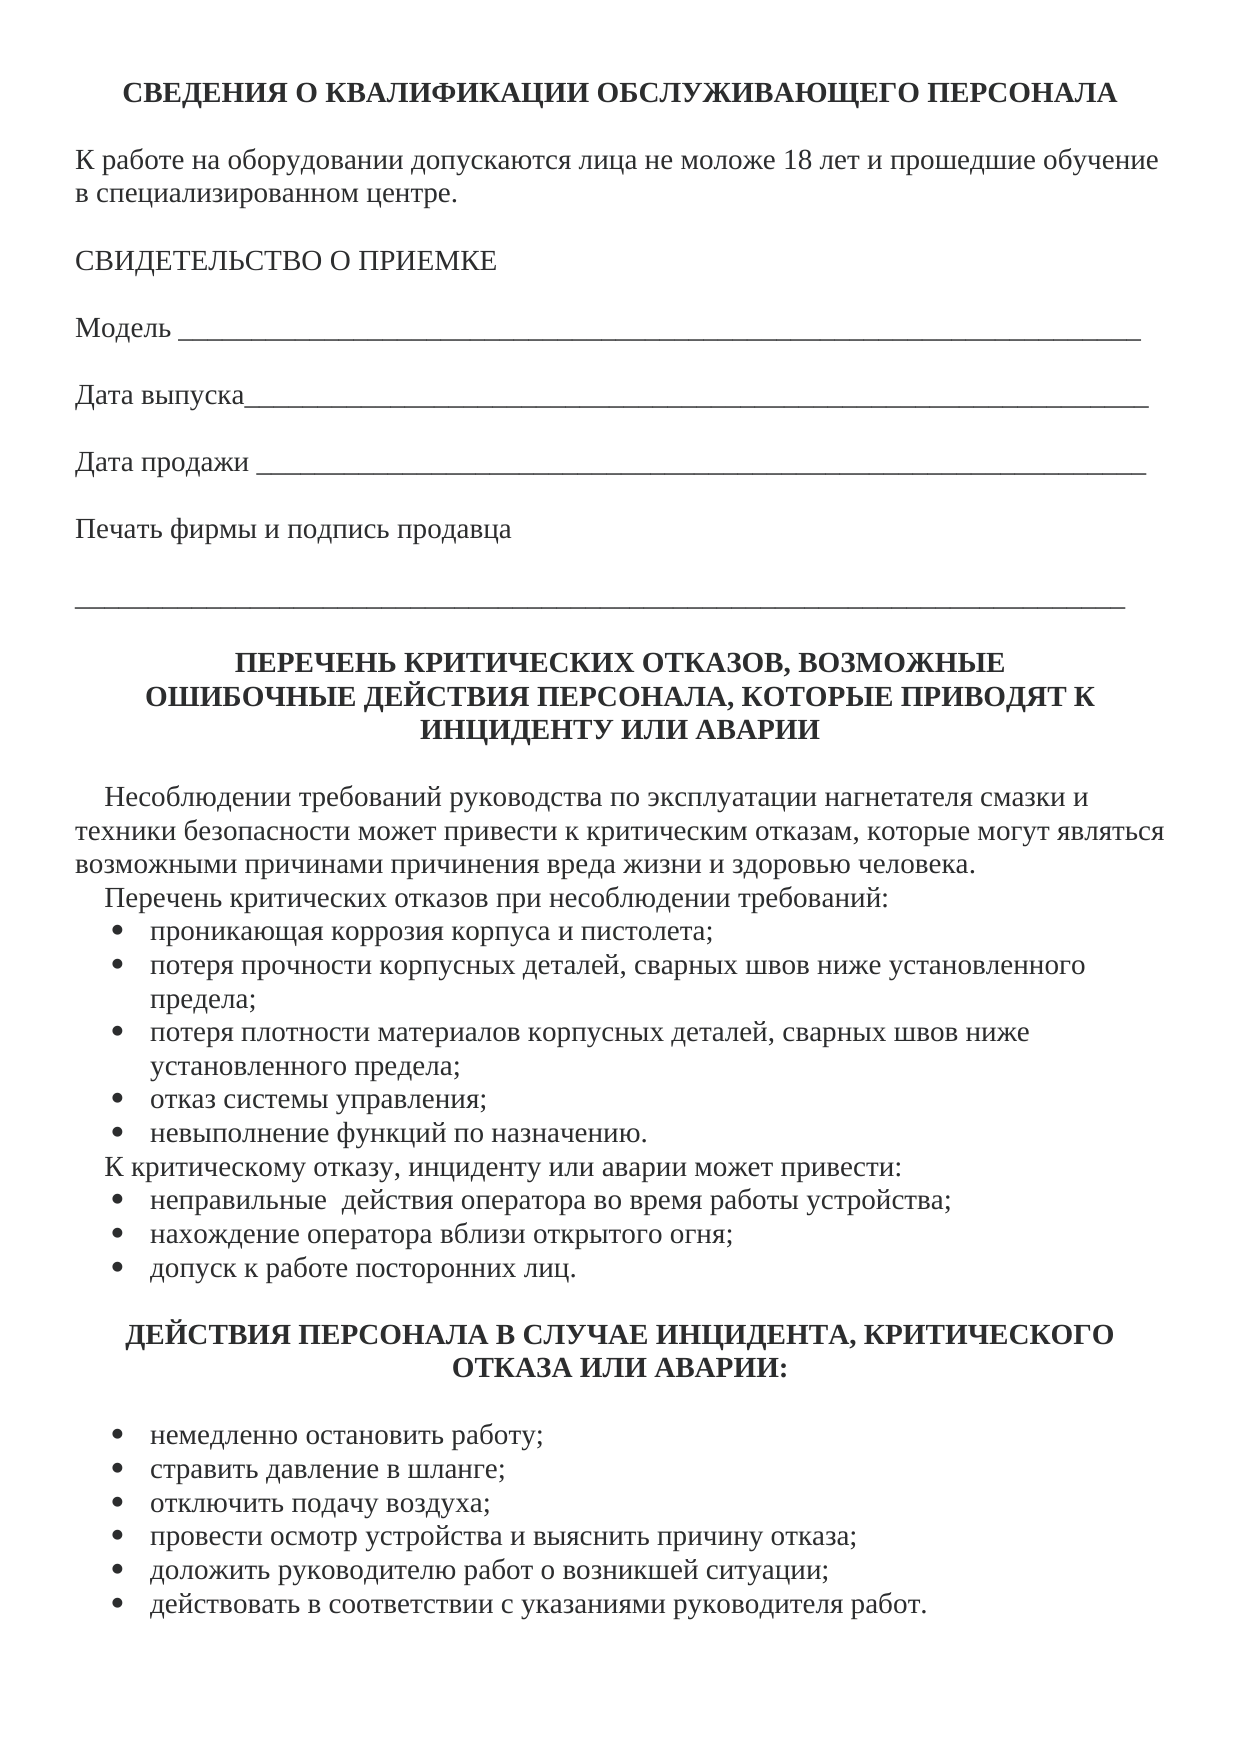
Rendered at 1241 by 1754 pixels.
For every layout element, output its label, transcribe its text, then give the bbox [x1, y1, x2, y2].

list невыполнение функций по назначению. [112, 1115, 1165, 1149]
list отключить подачу воздуха; [112, 1485, 1165, 1518]
list провести осмотр устройства и выяснить причину отказа; [112, 1518, 1165, 1552]
list неправильные действия оператора во время работы устройства; [112, 1182, 1165, 1216]
list допуск к работе посторонних лиц. [112, 1250, 1165, 1283]
text Перечень критических отказов при несоблюдении требований: [75, 880, 1165, 913]
text К работе на оборудовании допускаются лица не моложе 18 лет и прошедшие обучение в специализированном центре. [75, 142, 1165, 209]
list проникающая коррозия корпуса и пистолета; [112, 913, 1165, 947]
list действовать в соответствии с указаниями руководителя работ. [112, 1586, 1165, 1619]
list немедленно остановить работу; [112, 1417, 1165, 1451]
list потеря прочности корпусных деталей, сварных швов ниже установленного предела; [112, 947, 1165, 1014]
list доложить руководителю работ о возникшей ситуации; [112, 1552, 1165, 1586]
text СВИДЕТЕЛЬСТВО О ПРИЕМКЕ [75, 243, 1165, 276]
text ПЕРЕЧЕНЬ КРИТИЧЕСКИХ ОТКАЗОВ, ВОЗМОЖНЫЕ [75, 645, 1165, 679]
text Несоблюдении требований руководства по эксплуатации нагнетателя смазки и техники безопасности может привести к критическим отказам, которые могут являться возможными причинами причинения вреда жизни и здоровью человека. [75, 779, 1165, 880]
text Дата выпуска______________________________________________________________ [75, 377, 1165, 410]
list нахождение оператора вблизи открытого огня; [112, 1216, 1165, 1250]
text ДЕЙСТВИЯ ПЕРСОНАЛА В СЛУЧАЕ ИНЦИДЕНТА, КРИТИЧЕСКОГО ОТКАЗА ИЛИ АВАРИИ: [75, 1317, 1165, 1384]
text Модель __________________________________________________________________ [75, 310, 1165, 343]
list отказ системы управления; [112, 1082, 1165, 1115]
text Дата продажи _____________________________________________________________ [75, 444, 1165, 477]
text Печать фирмы и подпись продавца [75, 511, 1165, 544]
text К критическому отказу, инциденту или аварии может привести: [75, 1149, 1165, 1182]
list стравить давление в шланге; [112, 1451, 1165, 1485]
text СВЕДЕНИЯ О КВАЛИФИКАЦИИ ОБСЛУЖИВАЮЩЕГО ПЕРСОНАЛА [75, 75, 1165, 108]
text ________________________________________________________________________ [75, 578, 1165, 612]
text ОШИБОЧНЫЕ ДЕЙСТВИЯ ПЕРСОНАЛА, КОТОРЫЕ ПРИВОДЯТ К ИНЦИДЕНТУ ИЛИ АВАРИИ [75, 679, 1165, 746]
list потеря плотности материалов корпусных деталей, сварных швов ниже установленного предела; [112, 1014, 1165, 1082]
